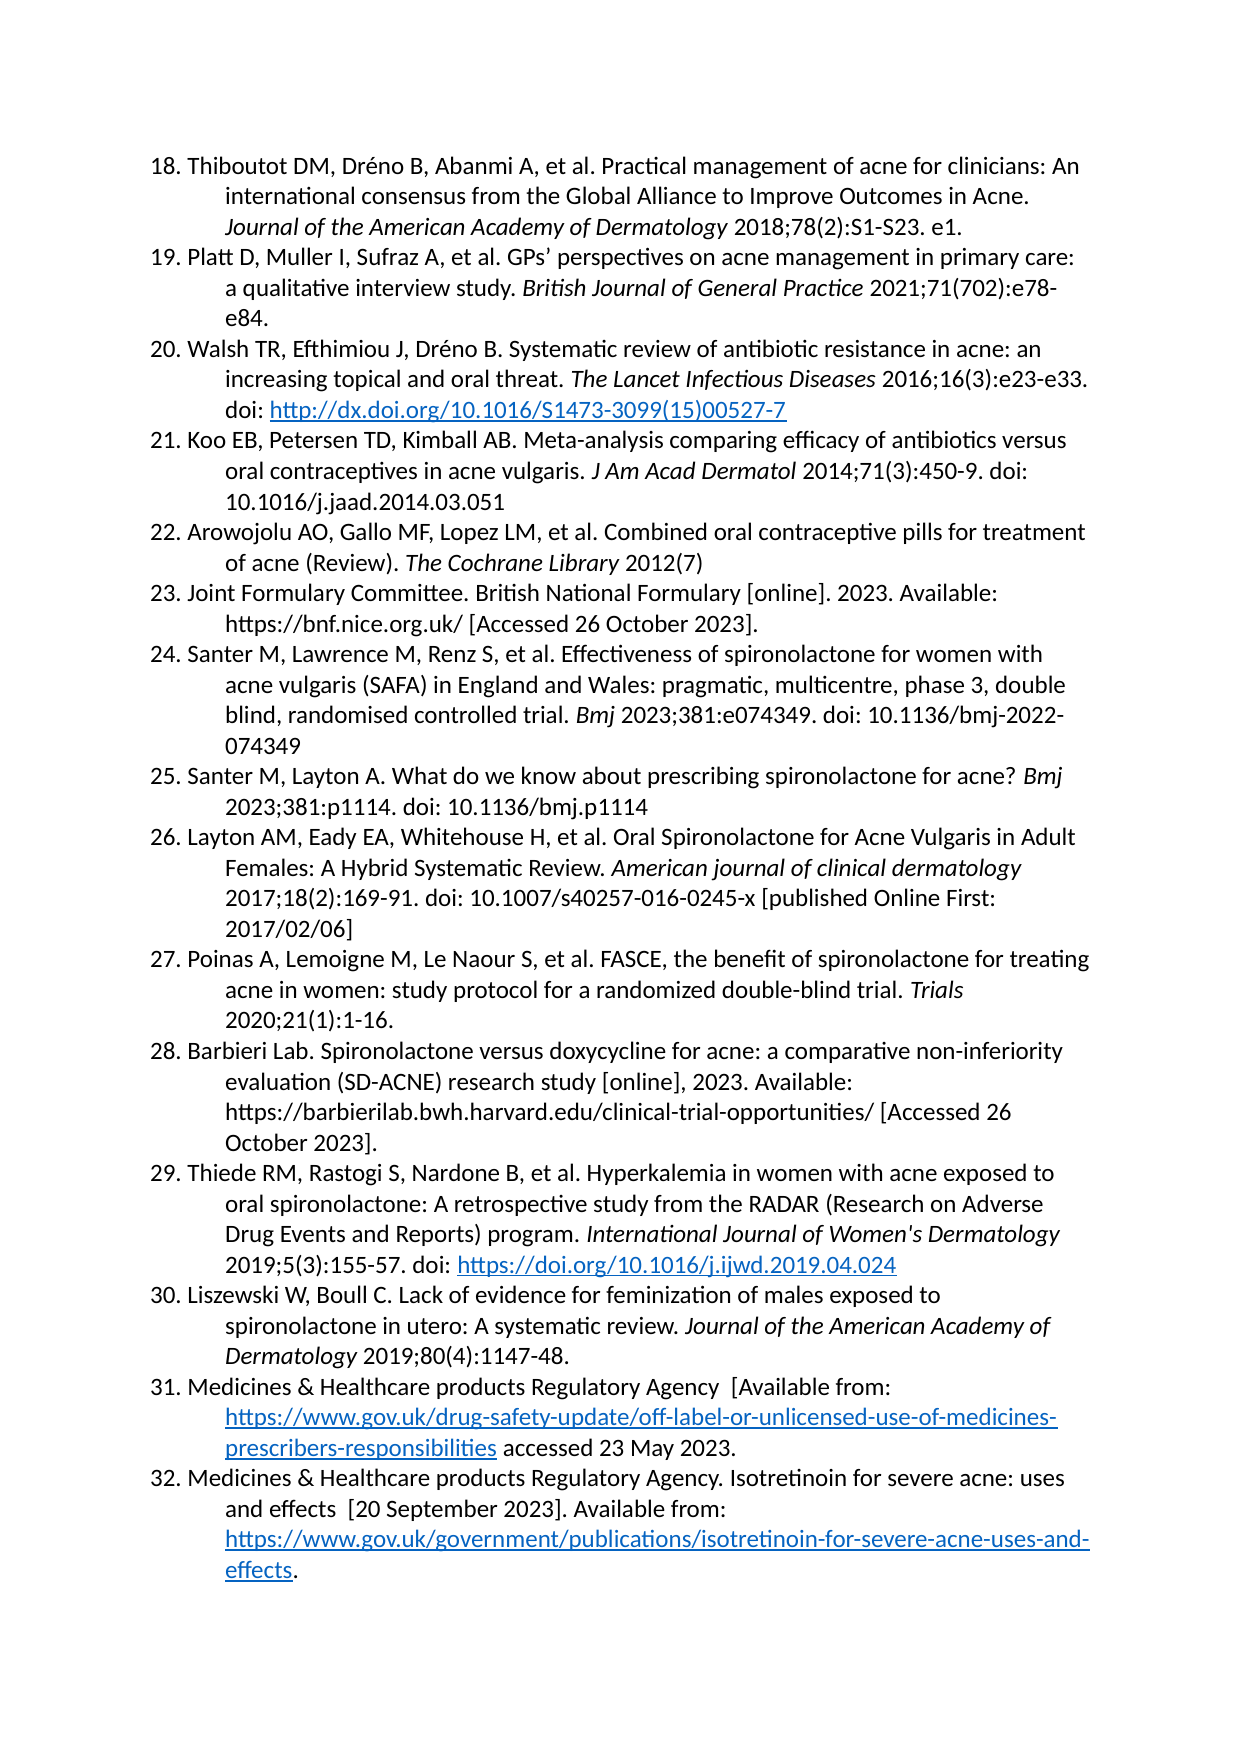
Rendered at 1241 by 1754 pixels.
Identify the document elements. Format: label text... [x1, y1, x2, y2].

text 28. Barbieri Lab. Spironolactone versus doxycycline for acne: a comparative non-inferiority evaluation (SD-ACNE) research study [online], 2023. Available: https://barbierilab.bwh.harvard.edu/clinical-trial-opportunities/ [Accessed 26 October 2023]. [150, 1035, 1090, 1157]
text 32. Medicines & Healthcare products Regulatory Agency. Isotretinoin for severe acne: uses and effects [20 September 2023]. Available from: https://www.gov.uk/government/publications/isotretinoin-for-severe-acne-uses-and-effects. [150, 1462, 1090, 1584]
text 30. Liszewski W, Boull C. Lack of evidence for feminization of males exposed to spironolactone in utero: A systematic review. Journal of the American Academy of Dermatology 2019;80(4):1147-48. [150, 1279, 1090, 1371]
text 19. Platt D, Muller I, Sufraz A, et al. GPs’ perspectives on acne management in primary care: a qualitative interview study. British Journal of General Practice 2021;71(702):e78-e84. [150, 242, 1090, 333]
text 20. Walsh TR, Efthimiou J, Dréno B. Systematic review of antibiotic resistance in acne: an increasing topical and oral threat. The Lancet Infectious Diseases 2016;16(3):e23-e33. doi: http://dx.doi.org/10.1016/S1473-3099(15)00527-7 [150, 333, 1090, 425]
text 26. Layton AM, Eady EA, Whitehouse H, et al. Oral Spironolactone for Acne Vulgaris in Adult Females: A Hybrid Systematic Review. American journal of clinical dermatology 2017;18(2):169-91. doi: 10.1007/s40257-016-0245-x [published Online First: 2017/02/06] [150, 821, 1090, 943]
text 22. Arowojolu AO, Gallo MF, Lopez LM, et al. Combined oral contraceptive pills for treatment of acne (Review). The Cochrane Library 2012(7) [150, 516, 1090, 577]
text 27. Poinas A, Lemoigne M, Le Naour S, et al. FASCE, the benefit of spironolactone for treating acne in women: study protocol for a randomized double-blind trial. Trials 2020;21(1):1-16. [150, 943, 1090, 1035]
text 25. Santer M, Layton A. What do we know about prescribing spironolactone for acne? Bmj 2023;381:p1114. doi: 10.1136/bmj.p1114 [150, 760, 1090, 821]
text 18. Thiboutot DM, Dréno B, Abanmi A, et al. Practical management of acne for clinicians: An international consensus from the Global Alliance to Improve Outcomes in Acne. Journal of the American Academy of Dermatology 2018;78(2):S1-S23. e1. [150, 150, 1090, 242]
text 23. Joint Formulary Committee. British National Formulary [online]. 2023. Available: https://bnf.nice.org.uk/ [Accessed 26 October 2023]. [150, 577, 1090, 638]
text 24. Santer M, Lawrence M, Renz S, et al. Effectiveness of spironolactone for women with acne vulgaris (SAFA) in England and Wales: pragmatic, multicentre, phase 3, double blind, randomised controlled trial. Bmj 2023;381:e074349. doi: 10.1136/bmj-2022-074349 [150, 638, 1090, 760]
text 31. Medicines & Healthcare products Regulatory Agency [Available from: https://www.gov.uk/drug-safety-update/off-label-or-unlicensed-use-of-medicines-prescribers-responsibilities accessed 23 May 2023. [150, 1371, 1090, 1462]
text 21. Koo EB, Petersen TD, Kimball AB. Meta-analysis comparing efficacy of antibiotics versus oral contraceptives in acne vulgaris. J Am Acad Dermatol 2014;71(3):450-9. doi: 10.1016/j.jaad.2014.03.051 [150, 425, 1090, 516]
text 29. Thiede RM, Rastogi S, Nardone B, et al. Hyperkalemia in women with acne exposed to oral spironolactone: A retrospective study from the RADAR (Research on Adverse Drug Events and Reports) program. International Journal of Women's Dermatology 2019;5(3):155-57. doi: https://doi.org/10.1016/j.ijwd.2019.04.024 [150, 1157, 1090, 1279]
